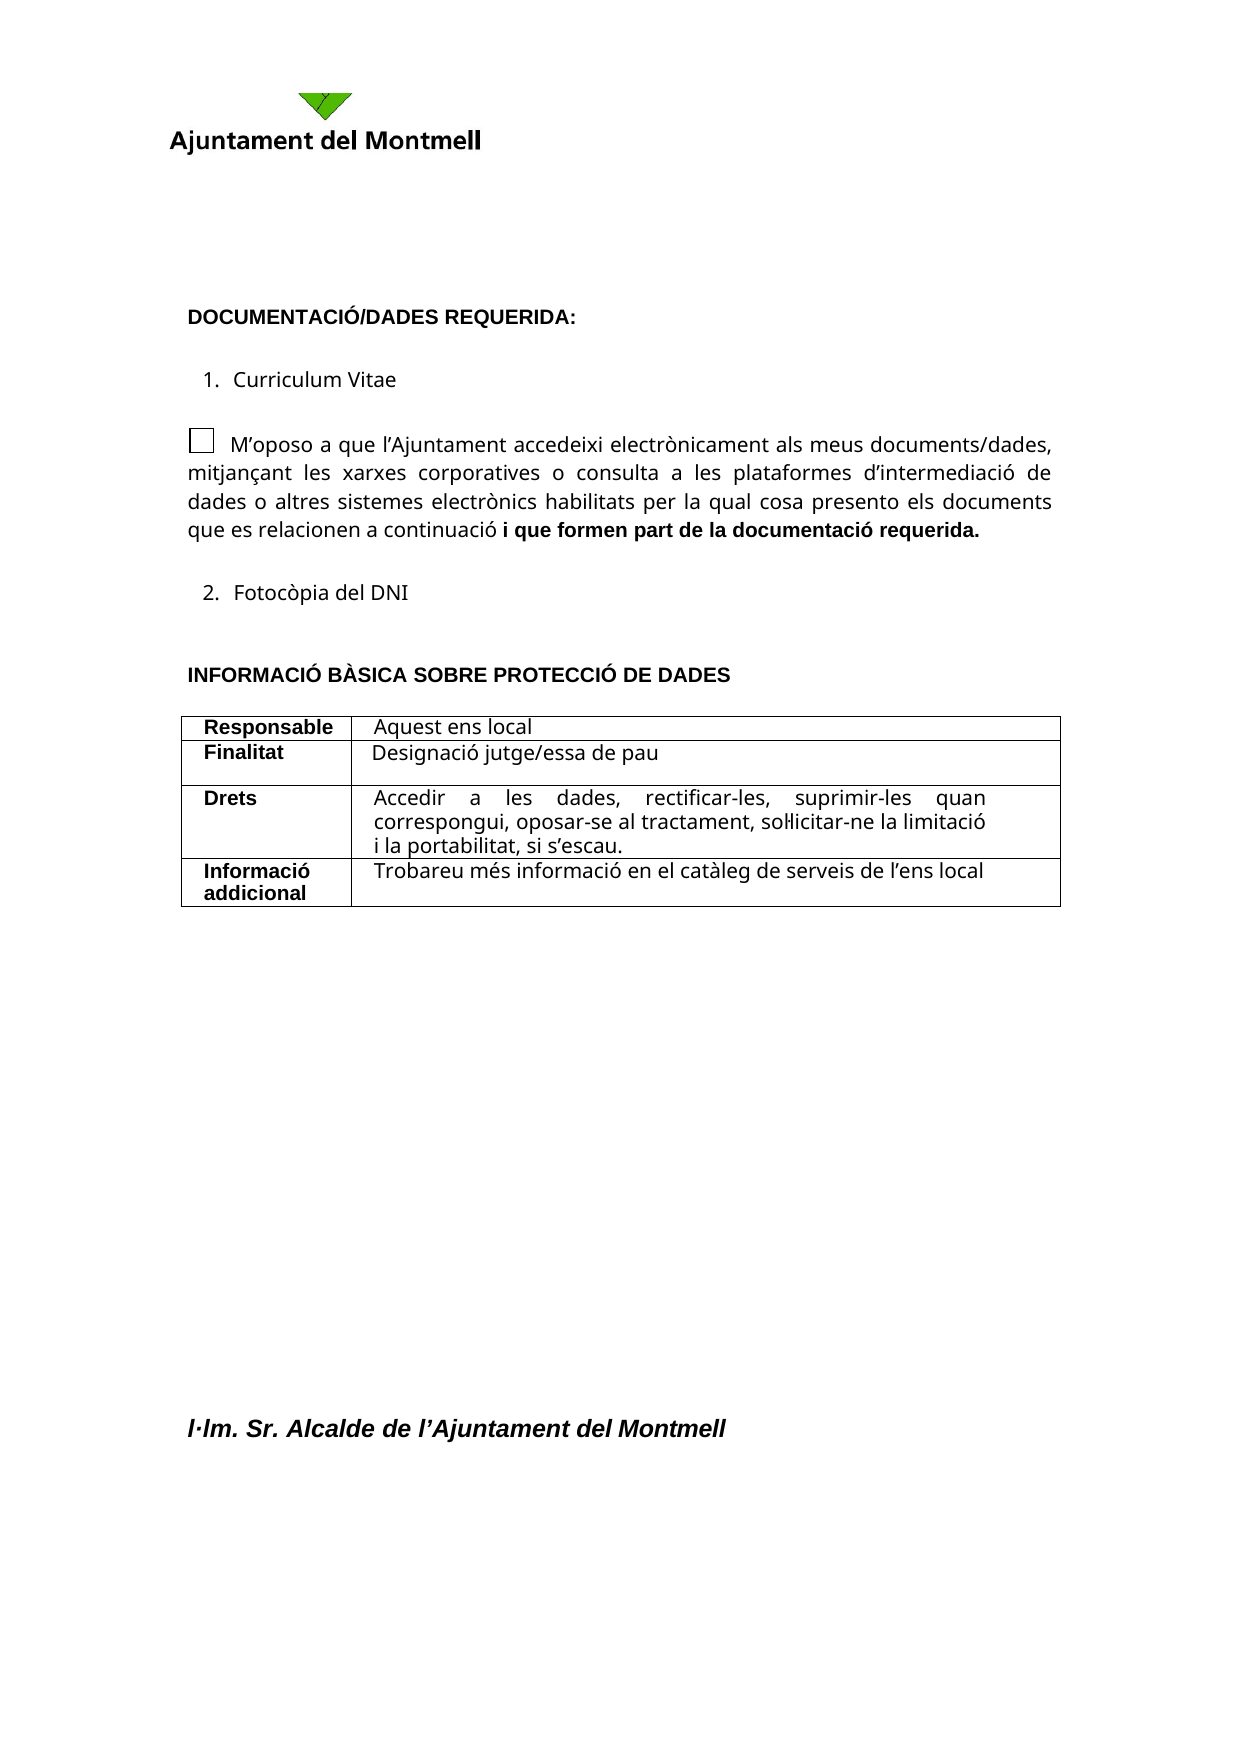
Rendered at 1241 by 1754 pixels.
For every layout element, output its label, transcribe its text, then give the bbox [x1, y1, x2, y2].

table_header Responsable [182, 717, 351, 740]
text M’oposo a que l’Ajuntament accedeixi electrònicament als meus documents/dades, mitjançant les xarxes corporatives o consulta a les plataformes d’intermediació de dades o altres sistemes electrònics habilitats per la qual cosa presento els documents que es relacionen a continuació i que formen part de la documentació requerida. [187, 430, 1053, 544]
text 1. Curriculum Vitae [202, 365, 1153, 393]
table_header Aquest ens local [352, 717, 1060, 740]
table_cell Finalitat [182, 741, 351, 785]
subtitle INFORMACIÓ BÀSICA SOBRE PROTECCIÓ DE DADES [187, 663, 1153, 687]
text DOCUMENTACIÓ/DADES REQUERIDA: [187, 304, 1153, 328]
text 2. Fotocòpia del DNI [202, 578, 1153, 607]
table_cell Trobareu més informació en el catàleg de serveis de l’ens local [352, 859, 1060, 906]
table_cell Informació addicional [182, 859, 351, 906]
picture [160, 93, 490, 157]
table_cell Drets [182, 786, 351, 858]
table_cell Accedir a les dades, rectificar-les, suprimir-les quan correspongui, oposar-se al tractament, sol·licitar-ne la limitació i la portabilitat, si s’escau. [352, 786, 1060, 858]
table_cell Designació jutge/essa de pau [352, 741, 1060, 785]
text l·lm. Sr. Alcalde de l’Ajuntament del Montmell [187, 1414, 1153, 1443]
